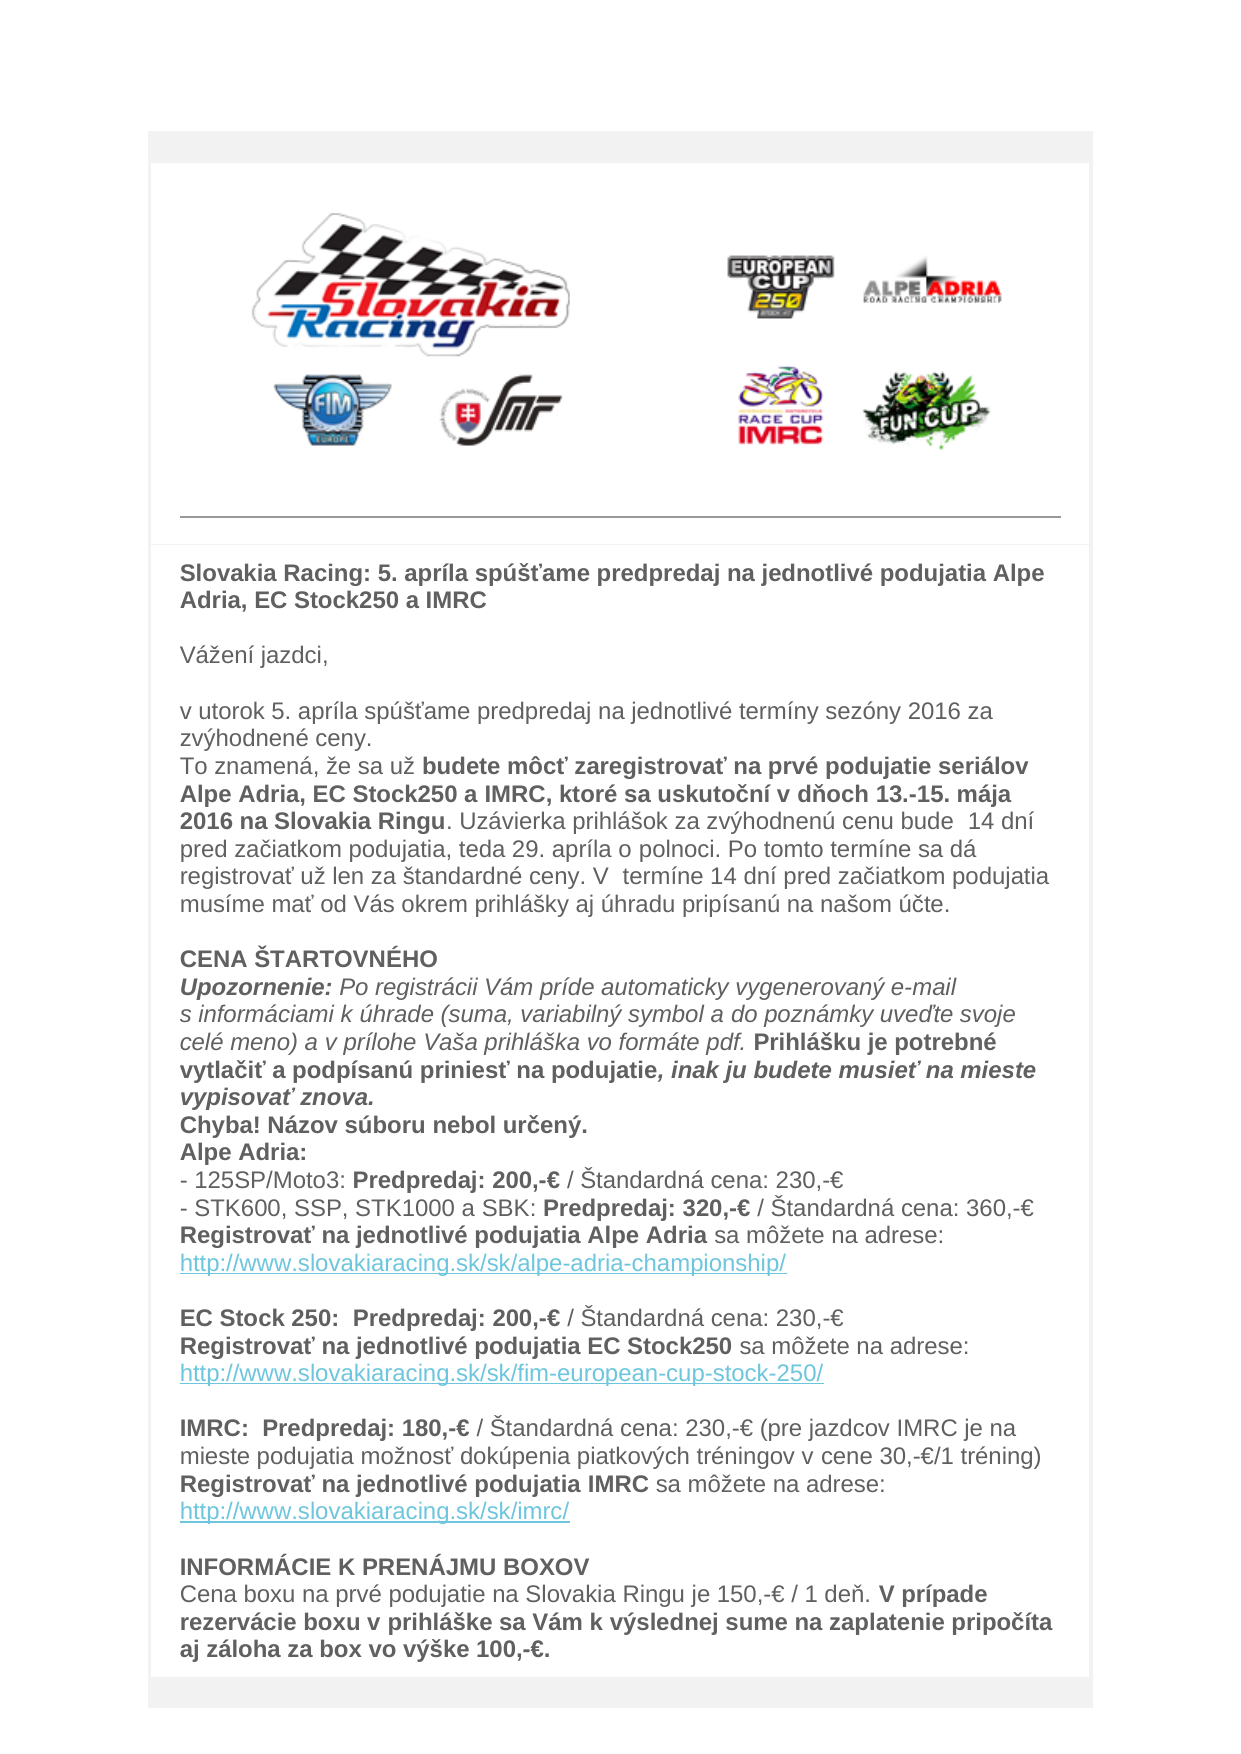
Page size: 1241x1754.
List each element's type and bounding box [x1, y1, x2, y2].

picture [229, 190, 1011, 474]
table_header [148, 131, 1093, 1708]
